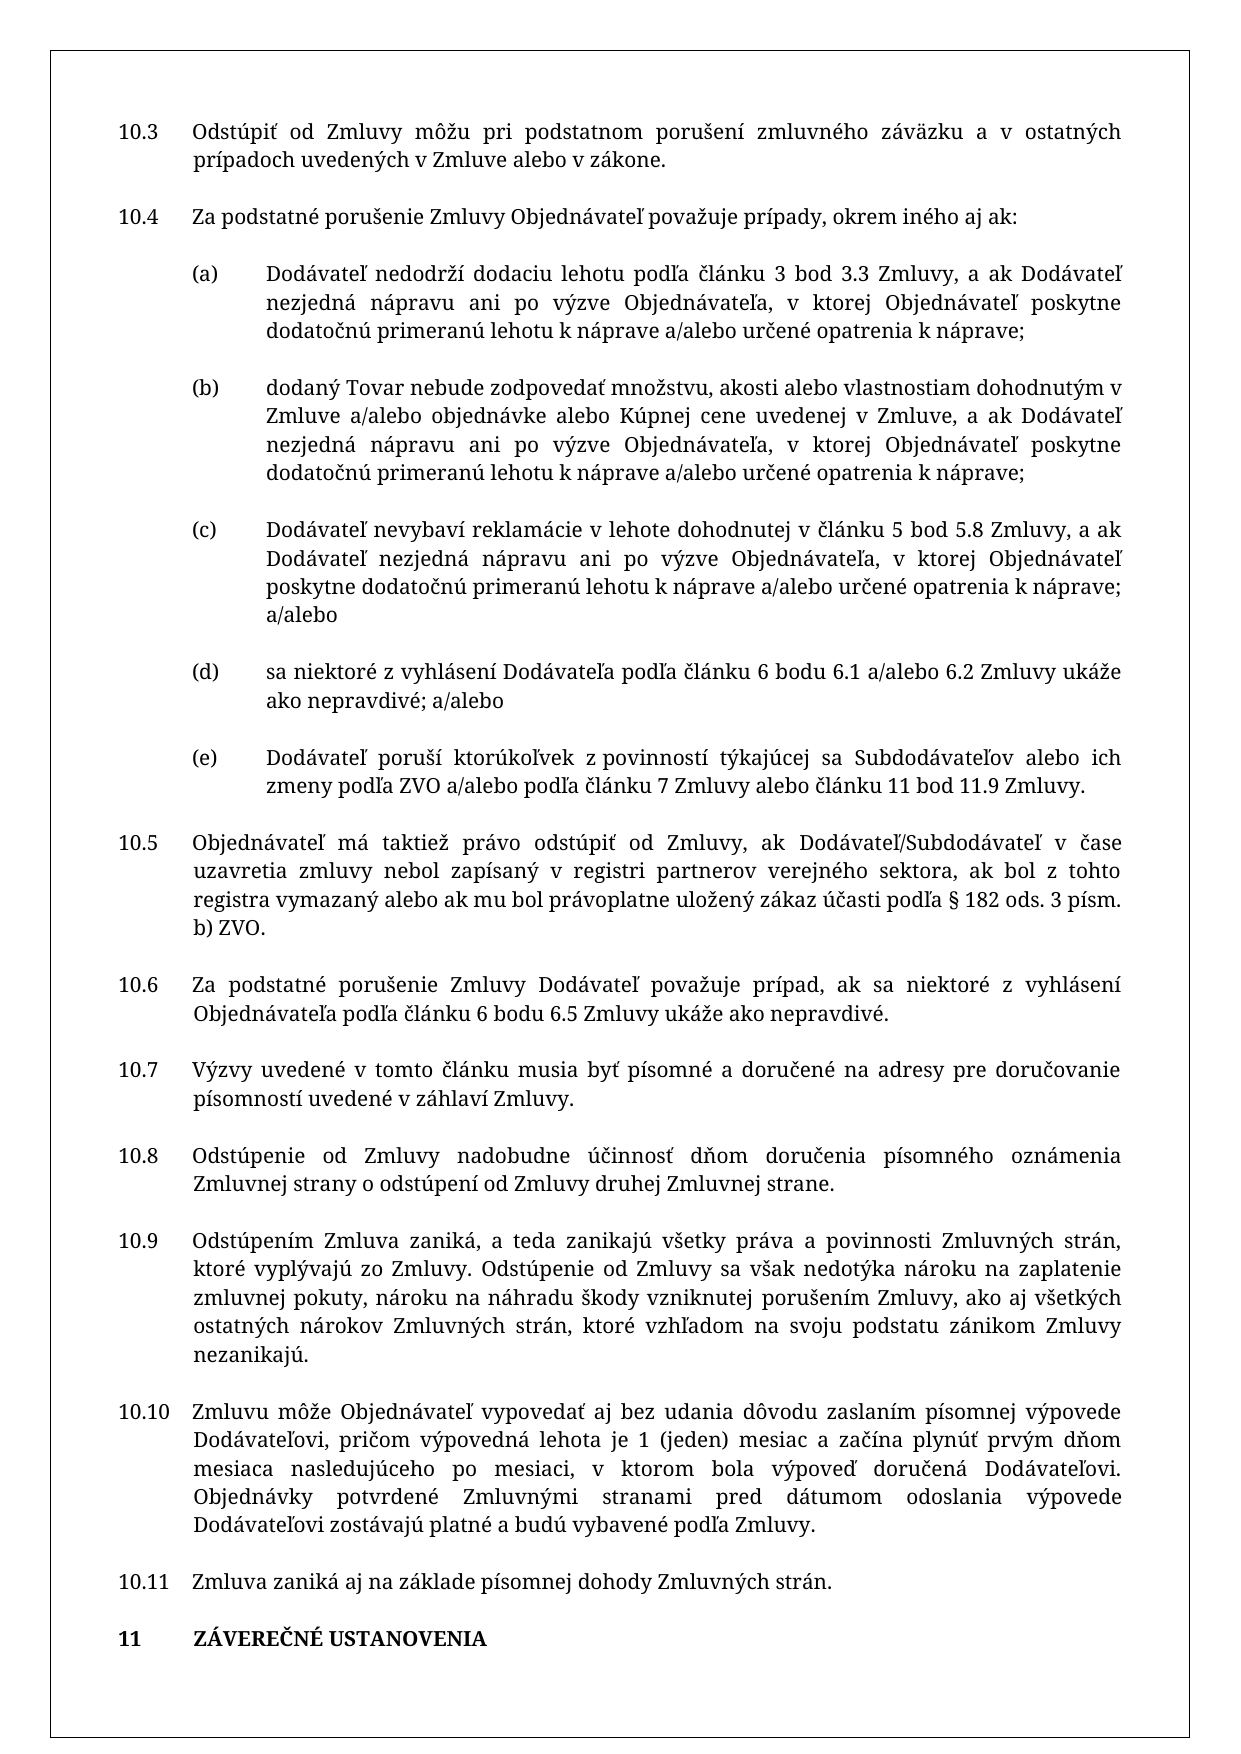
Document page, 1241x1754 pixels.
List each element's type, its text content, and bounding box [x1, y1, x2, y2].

list Za podstatné porušenie Zmluvy Dodávateľ považuje prípad, ak sa niektoré z vyhlásení Objednávateľa podľa článku 6 bodu 6.5 Zmluvy ukáže ako nepravdivé. [118, 970, 1122, 1027]
list Za podstatné porušenie Zmluvy Objednávateľ považuje prípady, okrem iného aj ak: [118, 202, 1122, 231]
list Odstúpenie od Zmluvy nadobudne účinnosť dňom doručenia písomného oznámenia Zmluvnej strany o odstúpení od Zmluvy druhej Zmluvnej strane. [118, 1141, 1122, 1198]
list Odstúpením Zmluva zaniká, a teda zanikajú všetky práva a povinnosti Zmluvných strán, ktoré vyplývajú zo Zmluvy. Odstúpenie od Zmluvy sa však nedotýka nároku na zaplatenie zmluvnej pokuty, nároku na náhradu škody vzniknutej porušením Zmluvy, ako aj všetkých ostatných nárokov Zmluvných strán, ktoré vzhľadom na svoju podstatu zánikom Zmluvy nezanikajú. [118, 1226, 1122, 1368]
list Zmluva zaniká aj na základe písomnej dohody Zmluvných strán. [118, 1567, 1122, 1596]
list Odstúpiť od Zmluvy môžu pri podstatnom porušení zmluvného záväzku a v ostatných prípadoch uvedených v Zmluve alebo v zákone. [118, 117, 1122, 174]
list Zmluvu môže Objednávateľ vypovedať aj bez udania dôvodu zaslaním písomnej výpovede Dodávateľovi, pričom výpovedná lehota je 1 (jeden) mesiac a začína plynúť prvým dňom mesiaca nasledujúceho po mesiaci, v ktorom bola výpoveď doručená Dodávateľovi. Objednávky potvrdené Zmluvnými stranami pred dátumom odoslania výpovede Dodávateľovi zostávajú platné a budú vybavené podľa Zmluvy. [118, 1397, 1122, 1539]
list Dodávateľ nevybaví reklamácie v lehote dohodnutej v článku 5 bod 5.8 Zmluvy, a ak Dodávateľ nezjedná nápravu ani po výzve Objednávateľa, v ktorej Objednávateľ poskytne dodatočnú primeranú lehotu k náprave a/alebo určené opatrenia k náprave; a/alebo [192, 515, 1122, 629]
list Výzvy uvedené v tomto článku musia byť písomné a doručené na adresy pre doručovanie písomností uvedené v záhlaví Zmluvy. [118, 1056, 1122, 1112]
list Dodávateľ poruší ktorúkoľvek z povinností týkajúcej sa Subdodávateľov alebo ich zmeny podľa ZVO a/alebo podľa článku 7 Zmluvy alebo článku 11 bod 11.9 Zmluvy. [192, 743, 1122, 799]
list sa niektoré z vyhlásení Dodávateľa podľa článku 6 bodu 6.1 a/alebo 6.2 Zmluvy ukáže ako nepravdivé; a/alebo [192, 657, 1122, 714]
list ZÁVEREČNÉ USTANOVENIA [118, 1624, 1122, 1653]
list Objednávateľ má taktiež právo odstúpiť od Zmluvy, ak Dodávateľ/Subdodávateľ v čase uzavretia zmluvy nebol zapísaný v registri partnerov verejného sektora, ak bol z tohto registra vymazaný alebo ak mu bol právoplatne uložený zákaz účasti podľa § 182 ods. 3 písm. b) ZVO. [118, 828, 1122, 942]
list dodaný Tovar nebude zodpovedať množstvu, akosti alebo vlastnostiam dohodnutým v Zmluve a/alebo objednávke alebo Kúpnej cene uvedenej v Zmluve, a ak Dodávateľ nezjedná nápravu ani po výzve Objednávateľa, v ktorej Objednávateľ poskytne dodatočnú primeranú lehotu k náprave a/alebo určené opatrenia k náprave; [192, 373, 1122, 487]
list Dodávateľ nedodrží dodaciu lehotu podľa článku 3 bod 3.3 Zmluvy, a ak Dodávateľ nezjedná nápravu ani po výzve Objednávateľa, v ktorej Objednávateľ poskytne dodatočnú primeranú lehotu k náprave a/alebo určené opatrenia k náprave; [192, 259, 1122, 344]
